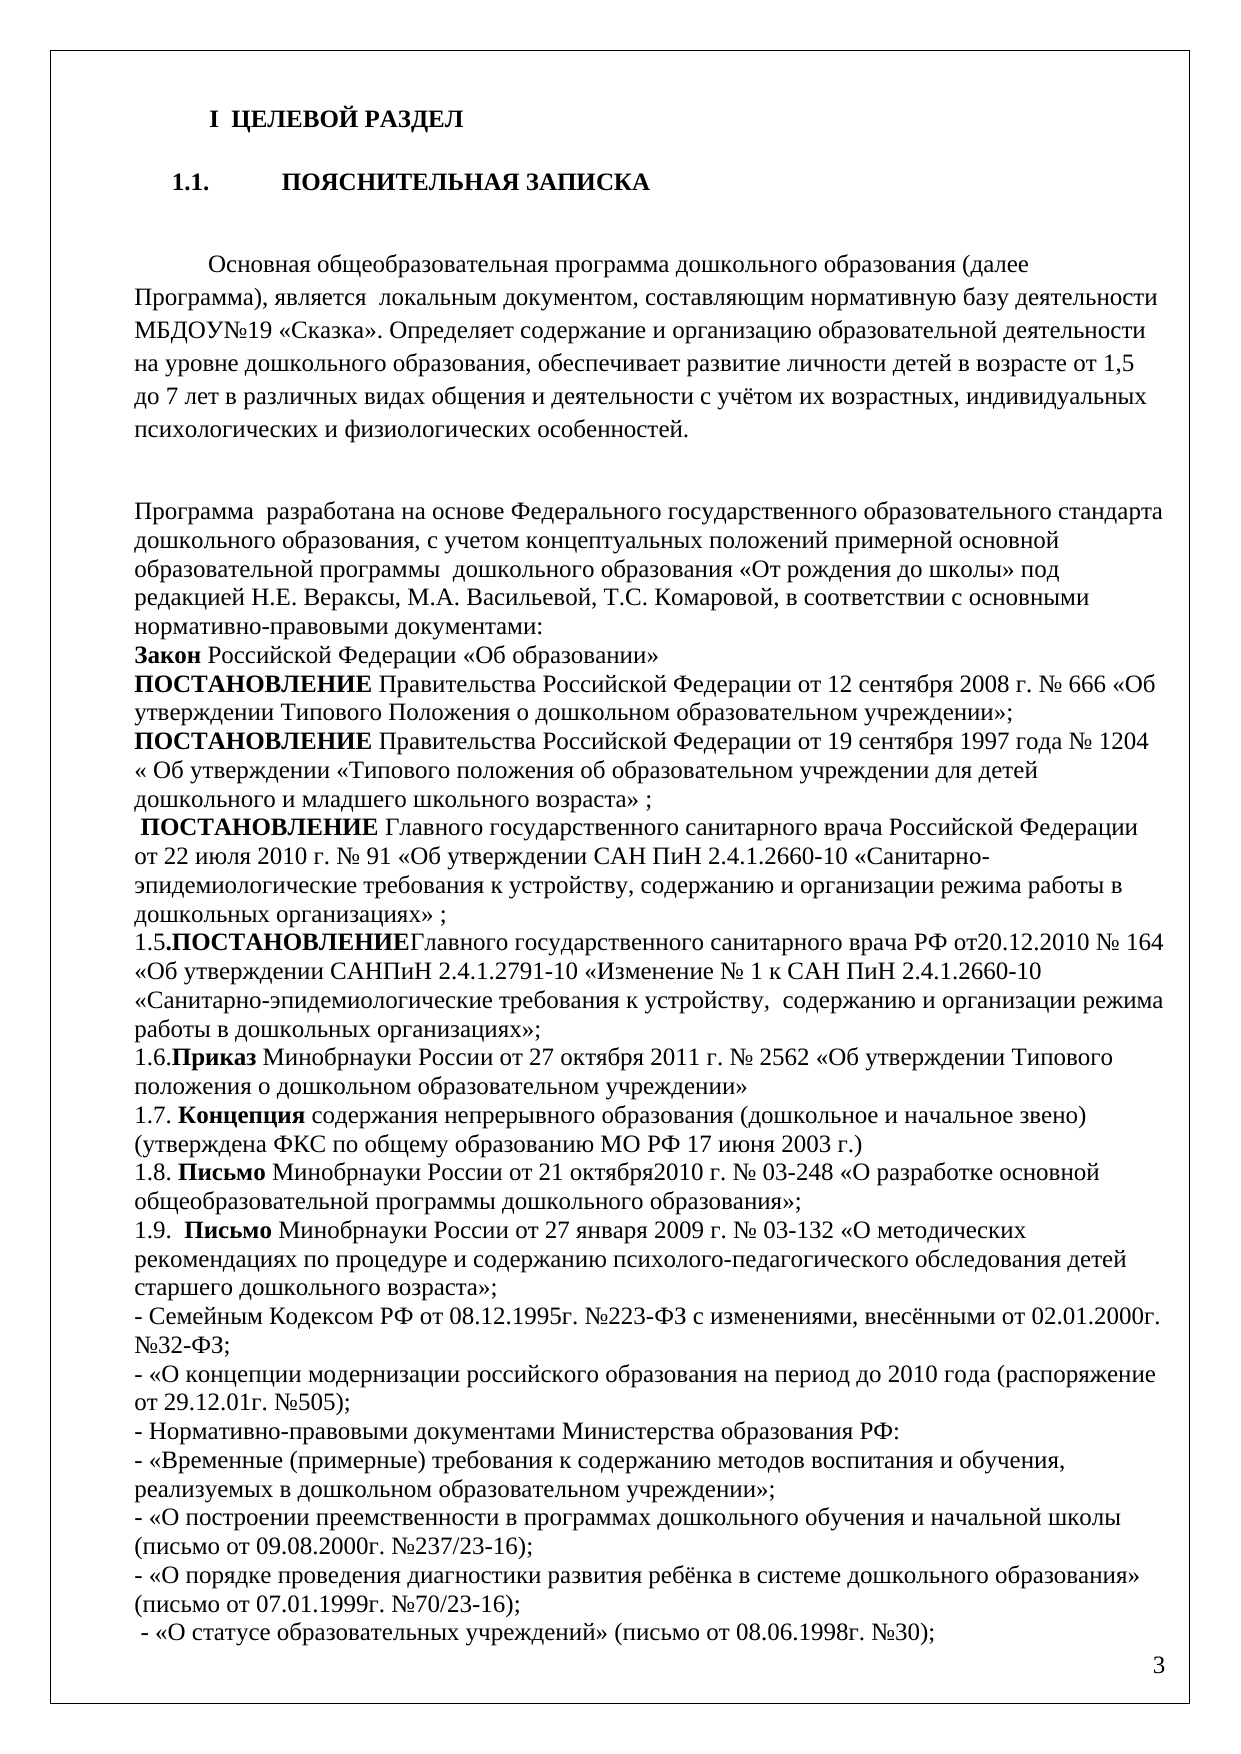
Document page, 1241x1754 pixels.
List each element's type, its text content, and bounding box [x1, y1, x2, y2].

text ПОСТАНОВЛЕНИЕ Правительства Российской Федерации от 19 сентября 1997 года № 1204 « Об утверждении «Типового положения об образовательном учреждении для детей дошкольного и младшего школьного возраста» ; [134, 726, 1165, 812]
text - «Временные (примерные) требования к содержанию методов воспитания и обучения, реализуемых в дошкольном образовательном учреждении»; [134, 1445, 1165, 1502]
text 1.5.ПОСТАНОВЛЕНИЕГлавного государственного санитарного врача РФ от20.12.2010 № 164 «Об утверждении САНПиН 2.4.1.2791-10 «Изменение № 1 к САН ПиН 2.4.1.2660-10 «Санитарно-эпидемиологические требования к устройству, содержанию и организации режима работы в дошкольных организациях»; [134, 927, 1165, 1042]
text Основная общеобразовательная программа дошкольного образования (далее Программа), является локальным документом, составляющим нормативную базу деятельности МБДОУ№19 «Сказка». Определяет содержание и организацию образовательной деятельности на уровне дошкольного образования, обеспечивает развитие личности детей в возрасте от 1,5 до 7 лет в различных видах общения и деятельности с учётом их возрастных, индивидуальных психологических и физиологических особенностей. [134, 249, 1165, 443]
text Программа разработана на основе Федерального государственного образовательного стандарта дошкольного образования, с учетом концептуальных положений примерной основной образовательной программы дошкольного образования «От рождения до школы» под редакцией Н.Е. Вераксы, М.А. Васильевой, Т.С. Комаровой, в соответствии с основными нормативно-правовыми документами: [134, 496, 1165, 640]
text - «О концепции модернизации российского образования на период до 2010 года (распоряжение от 29.12.01г. №505); [134, 1359, 1165, 1416]
text - Семейным Кодексом РФ от 08.12.1995г. №223-ФЗ с изменениями, внесёнными от 02.01.2000г. №32-ФЗ; [134, 1301, 1165, 1359]
text - Нормативно-правовыми документами Министерства образования РФ: [134, 1416, 1165, 1445]
list ПОЯСНИТЕЛЬНАЯ ЗАПИСКА [172, 167, 1165, 195]
text I ЦЕЛЕВОЙ РАЗДЕЛ [209, 104, 1165, 132]
text - «О построении преемственности в программах дошкольного обучения и начальной школы (письмо от 09.08.2000г. №237/23-16); [134, 1502, 1165, 1560]
text ПОСТАНОВЛЕНИЕ Главного государственного санитарного врача Российской Федерации от 22 июля 2010 г. № 91 «Об утверждении САН ПиН 2.4.1.2660-10 «Санитарно-эпидемиологические требования к устройству, содержанию и организации режима работы в дошкольных организациях» ; [134, 812, 1165, 927]
text 1.8. Письмо Минобрнауки России от 21 октября2010 г. № 03-248 «О разработке основной общеобразовательной программы дошкольного образования»; [134, 1157, 1165, 1215]
text 1.7. Концепция содержания непрерывного образования (дошкольное и начальное звено) (утверждена ФКС по общему образованию МО РФ 17 июня 2003 г.) [134, 1100, 1165, 1157]
text - «О статусе образовательных учреждений» (письмо от 08.06.1998г. №30); [134, 1617, 1165, 1646]
text Закон Российской Федерации «Об образовании» [134, 640, 1165, 669]
text 1.9. Письмо Минобрнауки России от 27 января 2009 г. № 03-132 «О методических рекомендациях по процедуре и содержанию психолого-педагогического обследования детей старшего дошкольного возраста»; [134, 1215, 1165, 1301]
text - «О порядке проведения диагностики развития ребёнка в системе дошкольного образования» (письмо от 07.01.1999г. №70/23-16); [134, 1560, 1165, 1617]
text ПОСТАНОВЛЕНИЕ Правительства Российской Федерации от 12 сентября 2008 г. № 666 «Об утверждении Типового Положения о дошкольном образовательном учреждении»; [134, 669, 1165, 726]
text 1.6.Приказ Минобрнауки России от 27 октября 2011 г. № 2562 «Об утверждении Типового положения о дошкольном образовательном учреждении» [134, 1042, 1165, 1100]
